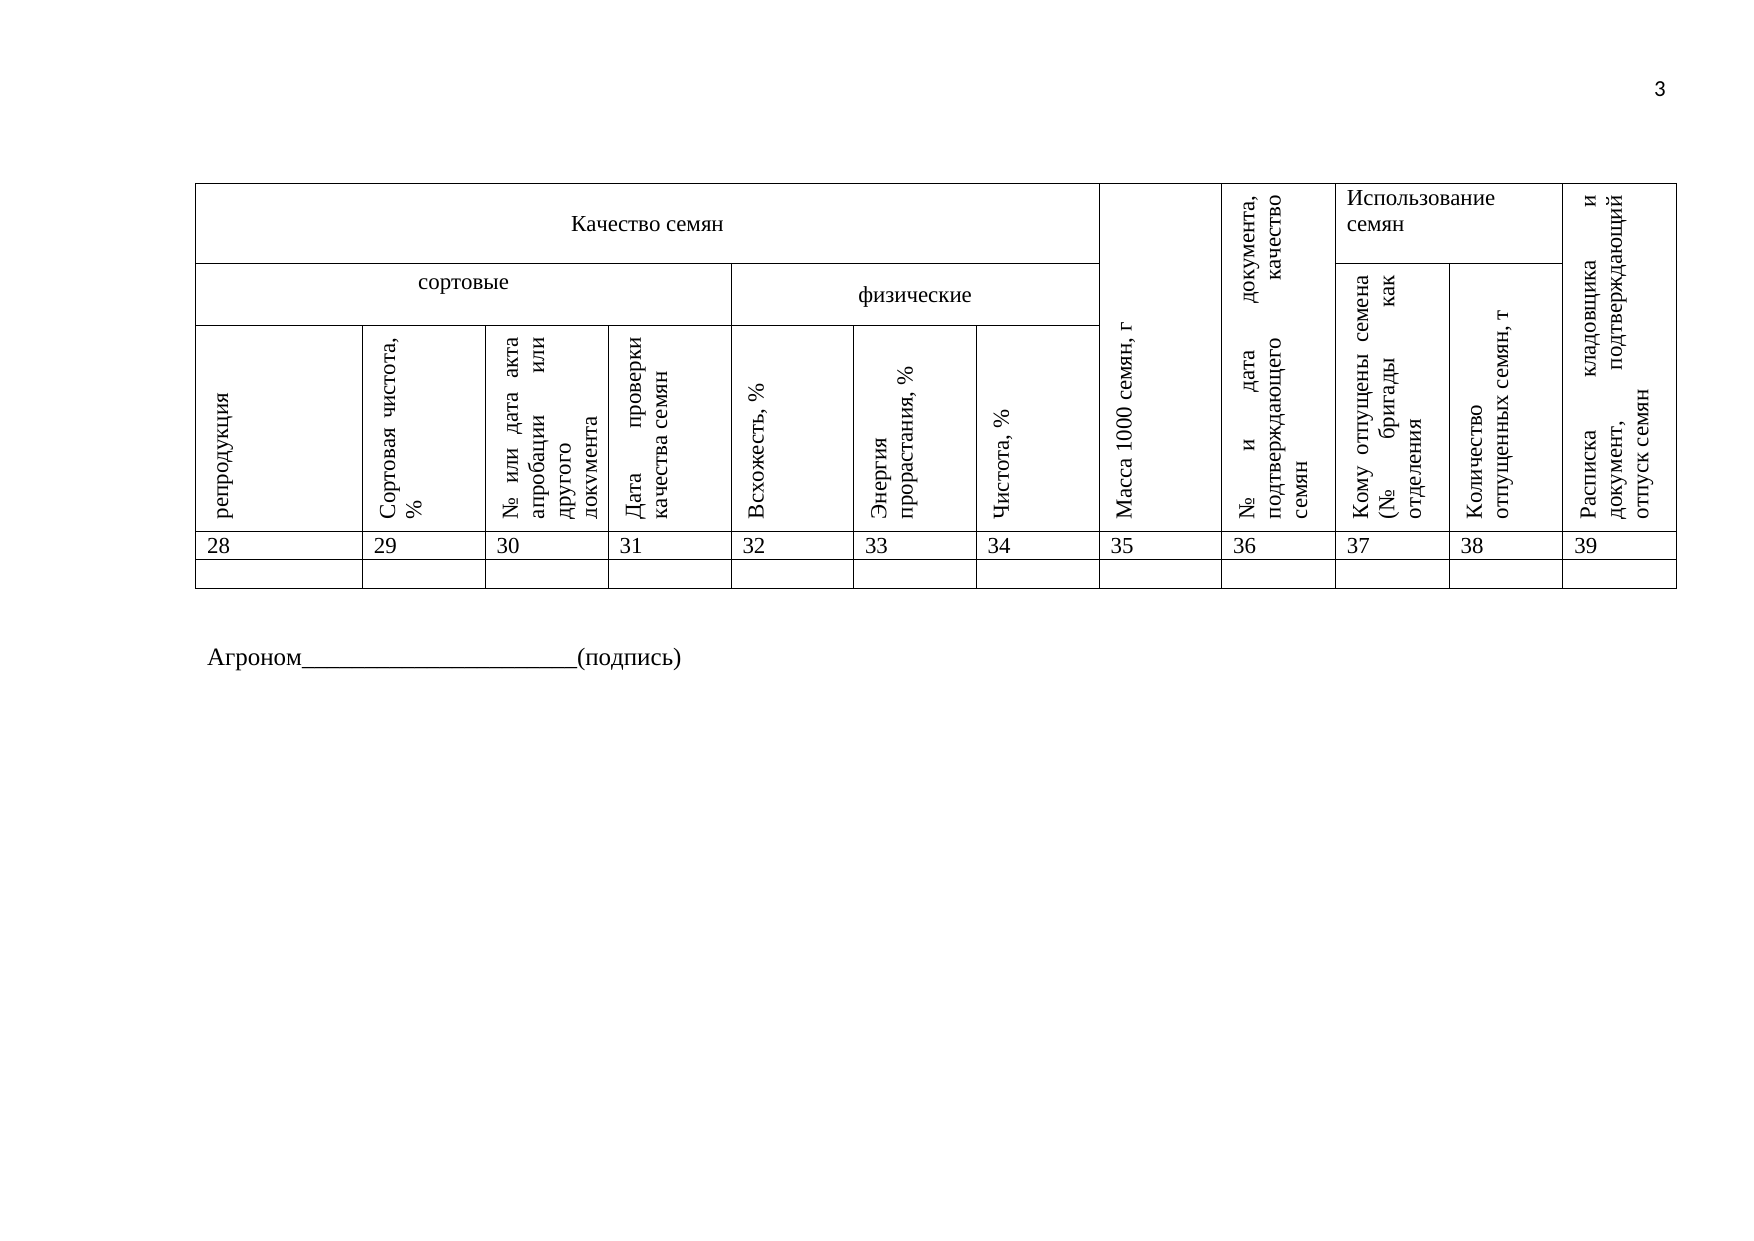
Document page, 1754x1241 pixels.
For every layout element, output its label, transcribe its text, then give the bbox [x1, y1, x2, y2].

table_cell 35 [1100, 532, 1221, 558]
table_cell Всхожесть, % [732, 326, 853, 531]
table_cell [1336, 560, 1449, 588]
table_cell 33 [854, 532, 976, 558]
table_header Масса 1000 семян, г [1100, 184, 1221, 531]
table_cell [486, 560, 608, 588]
table_cell 34 [977, 532, 1099, 558]
table_header Использование семян [1336, 184, 1562, 263]
table_cell [1100, 560, 1221, 588]
table_cell физические [732, 264, 1099, 325]
table_cell 36 [1222, 532, 1335, 558]
table_cell Энергия прорастания, % [854, 326, 976, 531]
table_cell 28 [196, 532, 362, 558]
table_cell Кому отпущены семена (№ бригады как отделения [1336, 264, 1449, 531]
table_cell 31 [609, 532, 731, 558]
table_header Расписка кладовщика и документ, подтверждающий отпуск семян [1563, 184, 1676, 531]
table_cell 32 [732, 532, 853, 558]
table_cell репродукция [196, 326, 362, 531]
table_cell 38 [1450, 532, 1562, 558]
table_cell [732, 560, 853, 588]
table_cell Сортовая чистота, % [363, 326, 485, 531]
table_cell [363, 560, 485, 588]
table_cell 30 [486, 532, 608, 558]
table_cell № или дата акта апробации или другого документа [486, 326, 608, 531]
table_cell [977, 560, 1099, 588]
table_cell Чистота, % [977, 326, 1099, 531]
text Агроном______________________(подпись) [207, 642, 1665, 670]
table_cell [1222, 560, 1335, 588]
table_cell сортовые [196, 264, 731, 325]
table_cell 39 [1563, 532, 1676, 558]
table_cell 29 [363, 532, 485, 558]
table_cell Дата проверки качества семян [609, 326, 731, 531]
table_cell [196, 560, 362, 588]
table_cell Количество отпущенных семян, т [1450, 264, 1562, 531]
table_cell [1450, 560, 1562, 588]
table_cell [854, 560, 976, 588]
table_cell [609, 560, 731, 588]
table_header № и дата документа, подтверждающего качество семян [1222, 184, 1335, 531]
table_cell [1563, 560, 1676, 588]
table_cell 37 [1336, 532, 1449, 558]
table_header Качество семян [196, 184, 1099, 263]
